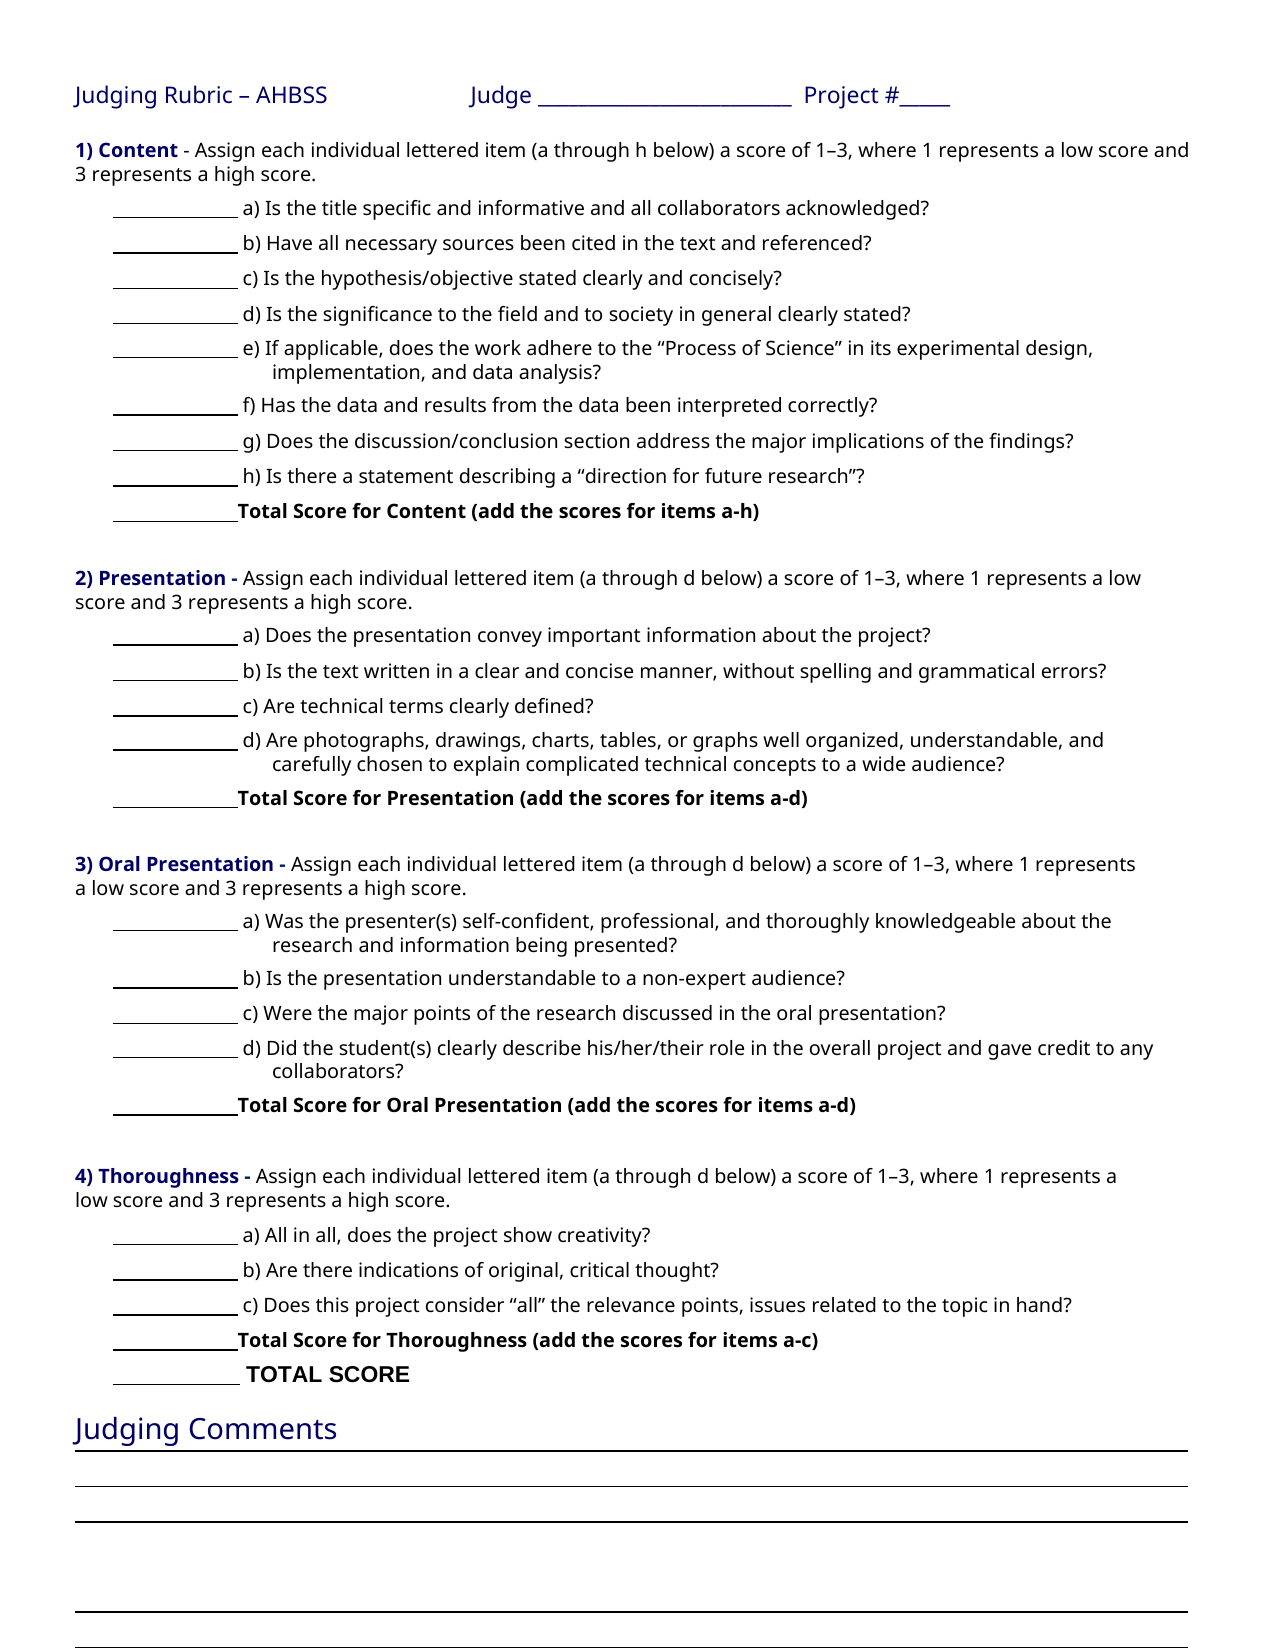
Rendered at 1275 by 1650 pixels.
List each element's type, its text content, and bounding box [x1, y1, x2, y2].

text b) Have all necessary sources been cited in the text and referenced? [112, 229, 1213, 256]
text d) Is the significance to the field and to society in general clearly stated? [112, 300, 1213, 327]
text b) Is the presentation understandable to a non-expert audience? [112, 964, 1213, 991]
text 3) Oral Presentation - Assign each individual lettered item (a through d below) a score of 1–3, where 1 represents a low score and 3 represents a high score. [75, 852, 1138, 900]
text f) Has the data and results from the data been interpreted correctly? [112, 392, 1213, 418]
text g) Does the discussion/conclusion section address the major implications of the findings? [112, 427, 1213, 454]
text c) Are technical terms clearly defined? [112, 692, 1213, 719]
text Total Score for Content (add the scores for items a-h) [112, 497, 1213, 524]
text a) Was the presenter(s) self-confident, professional, and thoroughly knowledgeable about the research and information being presented? [112, 909, 1190, 957]
text 1) Content - Assign each individual lettered item (a through h below) a score of 1–3, where 1 represents a low score and 3 represents a high score. [75, 138, 1202, 186]
text a) Is the title specific and informative and all collaborators acknowledged? [112, 194, 1213, 221]
text a) All in all, does the project show creativity? [112, 1221, 1213, 1248]
text h) Is there a statement describing a “direction for future research”? [112, 462, 1213, 489]
text b) Is the text written in a clear and concise manner, without spelling and grammatical errors? [112, 657, 1213, 684]
text 4) Thoroughness - Assign each individual lettered item (a through d below) a score of 1–3, where 1 represents a low score and 3 represents a high score. [75, 1164, 1138, 1212]
text Total Score for Thoroughness (add the scores for items a-c) [112, 1326, 1213, 1353]
text e) If applicable, does the work adhere to the “Process of Science” in its experimental design, implementation, and data analysis? [112, 336, 1179, 384]
text TOTAL SCORE [112, 1361, 1213, 1388]
text 2) Presentation - Assign each individual lettered item (a through d below) a score of 1–3, where 1 represents a low score and 3 represents a high score. [75, 566, 1196, 614]
text c) Were the major points of the research discussed in the oral presentation? [112, 1000, 1213, 1027]
text Total Score for Presentation (add the scores for items a-d) [112, 784, 1213, 811]
text b) Are there indications of original, critical thought? [112, 1256, 1213, 1283]
text d) Did the student(s) clearly describe his/her/their role in the overall project and gave credit to any collaborators? [112, 1036, 1205, 1084]
text d) Are photographs, drawings, charts, tables, or graphs well organized, understandable, and carefully chosen to explain complicated technical concepts to a wide audience? [112, 728, 1178, 776]
text c) Is the hypothesis/objective stated clearly and concisely? [112, 264, 1213, 292]
text Total Score for Oral Presentation (add the scores for items a-d) [112, 1091, 1213, 1118]
text c) Does this project consider “all” the relevance points, issues related to the topic in hand? [112, 1291, 1213, 1318]
text Judging Comments [75, 1408, 1213, 1448]
text a) Does the presentation convey important information about the project? [112, 622, 1213, 648]
